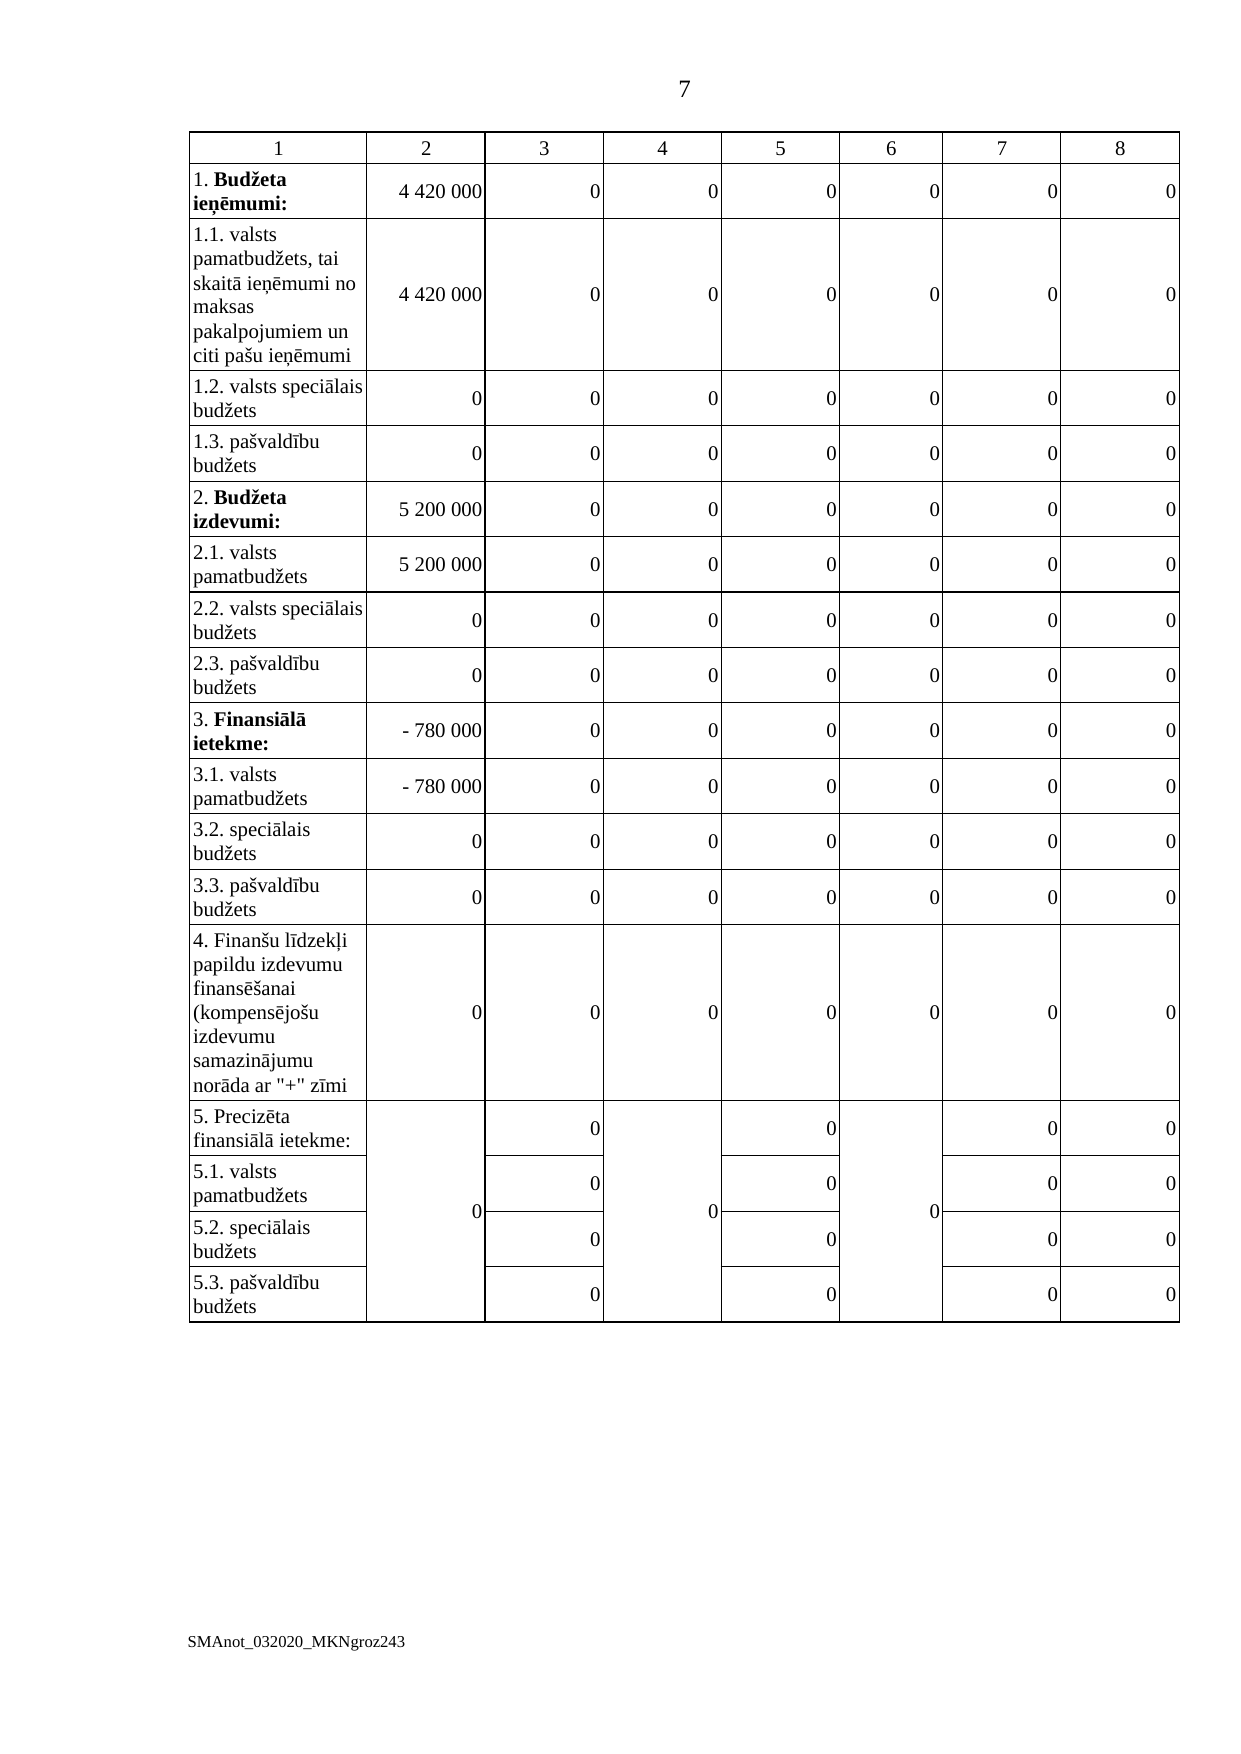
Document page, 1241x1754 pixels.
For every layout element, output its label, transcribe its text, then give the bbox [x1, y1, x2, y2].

table_cell 0 [486, 1212, 603, 1266]
table_cell 3.3. pašvaldību budžets [190, 870, 366, 924]
table_cell 0 [1061, 219, 1179, 370]
table_cell 0 [943, 870, 1060, 924]
table_cell 0 [604, 925, 721, 1100]
table_cell 3.1. valsts pamatbudžets [190, 759, 366, 813]
table_cell 7 [943, 133, 1060, 163]
table_cell 0 [486, 1156, 603, 1211]
table_cell 0 [367, 593, 484, 647]
table_cell 0 [840, 703, 942, 758]
table_cell 0 [367, 371, 484, 425]
table_cell 0 [943, 814, 1060, 868]
table_cell 0 [943, 593, 1060, 647]
table_cell 0 [367, 426, 484, 481]
table_cell 0 [604, 870, 721, 924]
table_cell 0 [604, 371, 721, 425]
table_cell 0 [943, 219, 1060, 370]
table_cell 4 420 000 [367, 164, 484, 218]
table_cell 0 [943, 1212, 1060, 1266]
table_cell 0 [840, 814, 942, 868]
table_cell 0 [1061, 537, 1179, 591]
table_cell 0 [486, 703, 603, 758]
table_cell 2. Budžeta izdevumi: [190, 482, 366, 536]
table_cell 3 [486, 133, 603, 163]
table_cell 0 [722, 164, 839, 218]
table_cell 0 [840, 870, 942, 924]
table_cell 0 [367, 814, 484, 868]
table_cell 1 [190, 133, 366, 163]
table_cell 0 [1061, 1101, 1179, 1155]
table_cell 0 [486, 219, 603, 370]
table_cell 0 [943, 426, 1060, 481]
table_cell 1.1. valsts pamatbudžets, tai skaitā ieņēmumi no maksas pakalpojumiem un citi pašu ieņēmumi [190, 219, 366, 370]
table_cell 5 [722, 133, 839, 163]
table_cell 0 [604, 593, 721, 647]
table_cell 0 [486, 648, 603, 702]
table_cell 0 [1061, 814, 1179, 868]
table_cell 4. Finanšu līdzekļi papildu izdevumu finansēšanai (kompensējošu izdevumu samazinājumu norāda ar "+" zīmi [190, 925, 366, 1100]
table_cell 0 [840, 219, 942, 370]
table_cell 0 [722, 482, 839, 536]
table_cell 0 [1061, 1267, 1179, 1321]
table_cell 0 [604, 814, 721, 868]
table_cell 0 [722, 537, 839, 591]
table_cell 0 [722, 1267, 839, 1321]
table_cell 0 [486, 593, 603, 647]
table_cell 0 [1061, 593, 1179, 647]
table_cell 0 [367, 648, 484, 702]
table_cell 5.1. valsts pamatbudžets [190, 1156, 366, 1211]
table_cell 3.2. speciālais budžets [190, 814, 366, 868]
table_cell 0 [486, 1267, 603, 1321]
table_cell 0 [1061, 371, 1179, 425]
table_cell 6 [840, 133, 942, 163]
table_cell 1. Budžeta ieņēmumi: [190, 164, 366, 218]
table_cell 0 [1061, 164, 1179, 218]
table_cell 0 [722, 1156, 839, 1211]
table_cell 5. Precizēta finansiālā ietekme: [190, 1101, 366, 1155]
table_cell - 780 000 [367, 703, 484, 758]
table_cell 0 [604, 648, 721, 702]
table_cell 0 [486, 371, 603, 425]
table_cell 1.2. valsts speciālais budžets [190, 371, 366, 425]
table_cell 0 [367, 1101, 484, 1321]
table_cell 0 [1061, 426, 1179, 481]
table_cell 0 [722, 593, 839, 647]
table_cell 0 [604, 1101, 721, 1321]
table_cell 0 [486, 1101, 603, 1155]
table_cell 0 [943, 925, 1060, 1100]
table_cell 8 [1061, 133, 1179, 163]
table_cell 0 [722, 870, 839, 924]
table_cell 0 [840, 593, 942, 647]
table_cell 0 [840, 1101, 942, 1321]
table_cell 0 [604, 703, 721, 758]
table_cell 0 [840, 482, 942, 536]
table_cell 3. Finansiālā ietekme: [190, 703, 366, 758]
table_cell 0 [604, 759, 721, 813]
table_cell 0 [943, 648, 1060, 702]
table_cell 0 [840, 426, 942, 481]
table_cell 0 [840, 371, 942, 425]
table_cell 0 [722, 1101, 839, 1155]
table_cell 0 [604, 482, 721, 536]
table_cell 0 [486, 164, 603, 218]
table_cell 0 [1061, 703, 1179, 758]
table_cell 0 [722, 371, 839, 425]
table_cell 0 [943, 759, 1060, 813]
table_cell 0 [486, 759, 603, 813]
table_cell 0 [486, 482, 603, 536]
table_cell 0 [722, 703, 839, 758]
table_cell 0 [840, 164, 942, 218]
table_cell - 780 000 [367, 759, 484, 813]
table_cell 0 [722, 925, 839, 1100]
table_cell 0 [486, 870, 603, 924]
table_cell 0 [840, 537, 942, 591]
table_cell 0 [486, 814, 603, 868]
table_cell 0 [840, 648, 942, 702]
table_cell 0 [1061, 759, 1179, 813]
table_cell 0 [722, 648, 839, 702]
table_cell 0 [604, 164, 721, 218]
table_cell 0 [367, 925, 484, 1100]
table_cell 2.1. valsts pamatbudžets [190, 537, 366, 591]
table_cell 0 [840, 925, 942, 1100]
table_cell 0 [486, 537, 603, 591]
table_cell 0 [1061, 925, 1179, 1100]
table_cell 0 [943, 371, 1060, 425]
table_cell 2 [367, 133, 484, 163]
table_cell 0 [943, 1267, 1060, 1321]
table_cell 0 [943, 164, 1060, 218]
table_cell 5 200 000 [367, 537, 484, 591]
table_cell 0 [840, 759, 942, 813]
table_cell 0 [722, 814, 839, 868]
table_cell 0 [1061, 1212, 1179, 1266]
table_cell 0 [604, 426, 721, 481]
table_cell 5 200 000 [367, 482, 484, 536]
table_cell 0 [722, 1212, 839, 1266]
table_cell 0 [943, 1156, 1060, 1211]
table_cell 0 [1061, 1156, 1179, 1211]
table_cell 0 [943, 1101, 1060, 1155]
table_cell 0 [486, 925, 603, 1100]
table_cell 0 [722, 759, 839, 813]
table_cell 0 [943, 482, 1060, 536]
table_cell 2.3. pašvaldību budžets [190, 648, 366, 702]
table_cell 0 [722, 426, 839, 481]
table_cell 2.2. valsts speciālais budžets [190, 593, 366, 647]
table_cell 4 420 000 [367, 219, 484, 370]
table_cell 0 [1061, 482, 1179, 536]
table_cell 1.3. pašvaldību budžets [190, 426, 366, 481]
table_cell 0 [722, 219, 839, 370]
table_cell 0 [604, 537, 721, 591]
table_cell 0 [604, 219, 721, 370]
table_cell 5.2. speciālais budžets [190, 1212, 366, 1266]
table_cell 0 [1061, 870, 1179, 924]
table_cell 0 [1061, 648, 1179, 702]
table_cell 5.3. pašvaldību budžets [190, 1267, 366, 1321]
table_cell 0 [486, 426, 603, 481]
table_cell 0 [943, 703, 1060, 758]
table_cell 0 [367, 870, 484, 924]
table_cell 0 [943, 537, 1060, 591]
table_cell 4 [604, 133, 721, 163]
